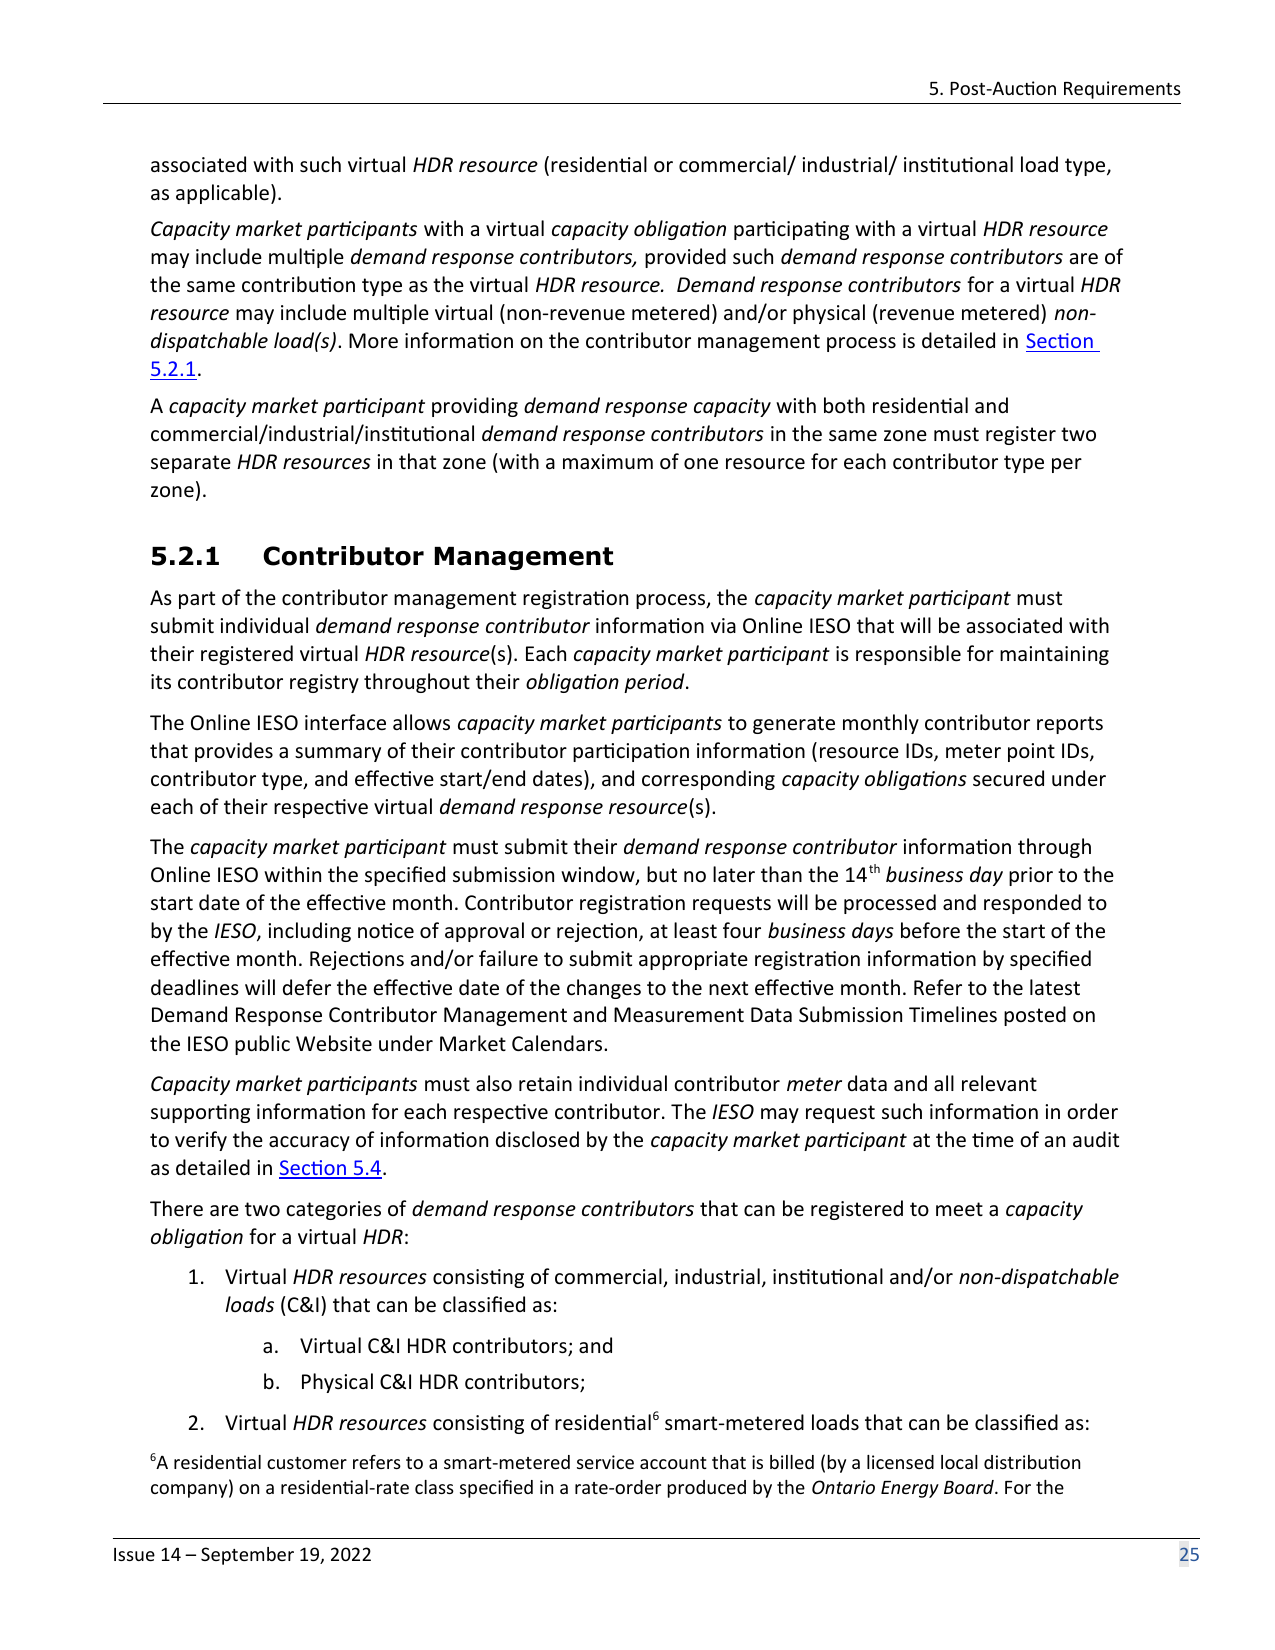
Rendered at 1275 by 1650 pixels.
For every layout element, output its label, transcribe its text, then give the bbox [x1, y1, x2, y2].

text The capacity market participant must submit their demand response contributor information through Online IESO within the specified submission window, but no later than the 14th business day prior to the start date of the effective month. Contributor registration requests will be processed and responded to by the IESO, including notice of approval or rejection, at least four business days before the start of the effective month. Rejections and/or failure to submit appropriate registration information by specified deadlines will defer the effective date of the changes to the next effective month. Refer to the latest Demand Response Contributor Management and Measurement Data Submission Timelines posted on the IESO public Website under Market Calendars. [150, 832, 1125, 1057]
list Virtual HDR resources consisting of commercial, industrial, institutional and/or non-dispatchable loads (C&I) that can be classified as: [187, 1262, 1125, 1318]
text There are two categories of demand response contributors that can be registered to meet a capacity obligation for a virtual HDR: [150, 1194, 1125, 1250]
list Physical C&I HDR contributors; [262, 1367, 1125, 1395]
subtitle Contributor Management [150, 540, 1125, 571]
text Capacity market participants with a virtual capacity obligation participating with a virtual HDR resource may include multiple demand response contributors, provided such demand response contributors are of the same contribution type as the virtual HDR resource. Demand response contributors for a virtual HDR resource may include multiple virtual (non-revenue metered) and/or physical (revenue metered) non-dispatchable load(s). More information on the contributor management process is detailed in Section 5.2.1. [150, 214, 1125, 382]
text As part of the contributor management registration process, the capacity market participant must submit individual demand response contributor information via Online IESO that will be associated with their registered virtual HDR resource(s). Each capacity market participant is responsible for maintaining its contributor registry throughout their obligation period. [150, 583, 1125, 695]
text A capacity market participant providing demand response capacity with both residential and commercial/industrial/institutional demand response contributors in the same zone must register two separate HDR resources in that zone (with a maximum of one resource for each contributor type per zone). [150, 391, 1125, 503]
list Virtual HDR resources consisting of residential smart-metered loads that can be classified as: [187, 1408, 1125, 1436]
text Capacity market participants must also retain individual contributor meter data and all relevant supporting information for each respective contributor. The IESO may request such information in order to verify the accuracy of information disclosed by the capacity market participant at the time of an audit as detailed in Section 5.4. [150, 1069, 1125, 1181]
list Virtual C&I HDR contributors; and [262, 1331, 1125, 1359]
text The Online IESO interface allows capacity market participants to generate monthly contributor reports that provides a summary of their contributor participation information (resource IDs, meter point IDs, contributor type, and effective start/end dates), and corresponding capacity obligations secured under each of their respective virtual demand response resource(s). [150, 708, 1125, 820]
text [150, 150, 1125, 206]
